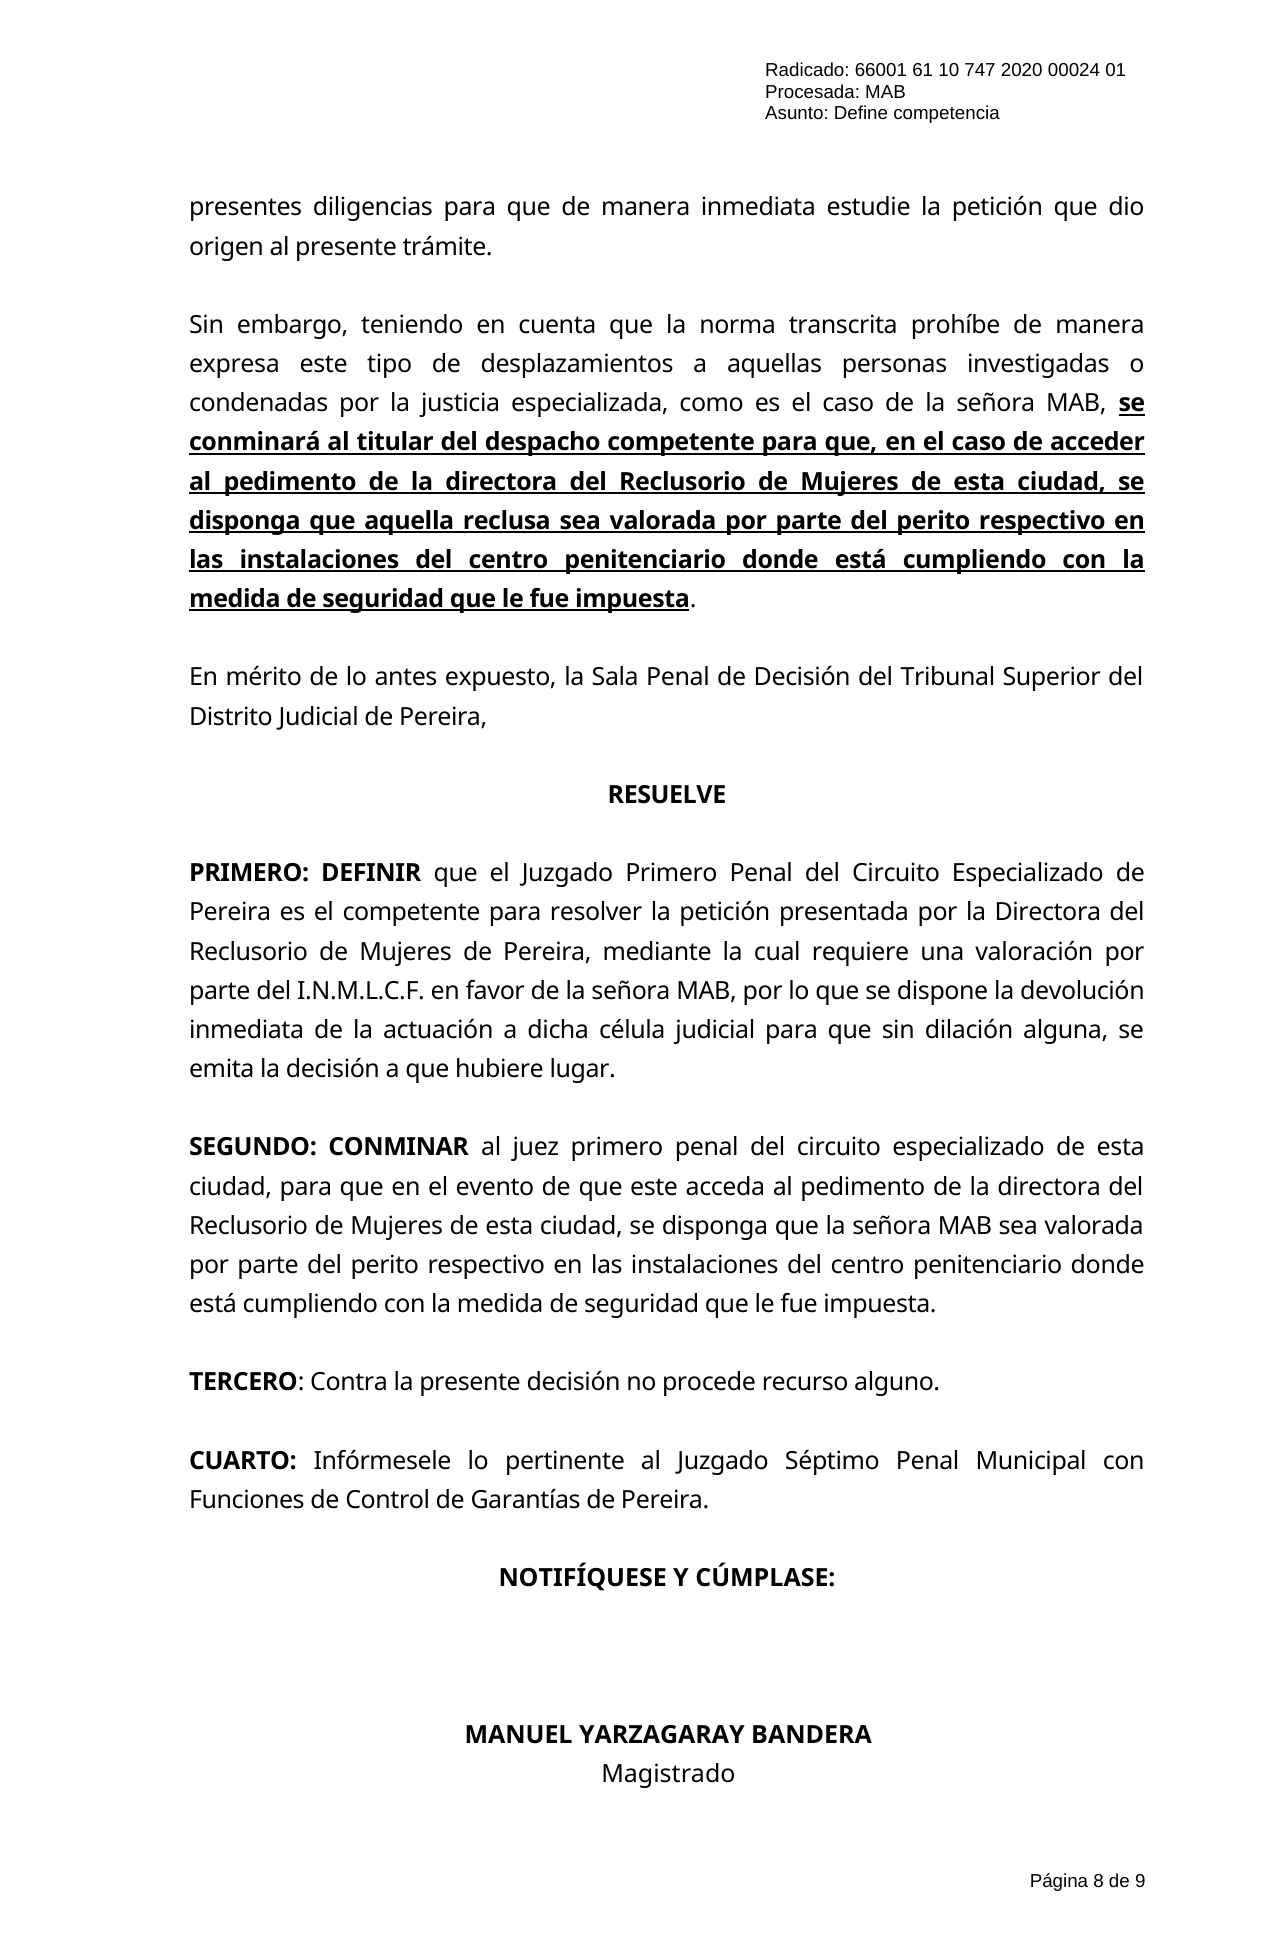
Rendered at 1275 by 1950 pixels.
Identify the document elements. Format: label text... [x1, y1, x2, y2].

text MANUEL YARZAGARAY BANDERA [189, 1716, 1147, 1751]
text Magistrado [189, 1756, 1147, 1790]
text Sin embargo, teniendo en cuenta que la norma transcrita prohíbe de manera expresa este tipo de desplazamientos a aquellas personas investigadas o condenadas por la justicia especializada, como es el caso de la señora MAB, se conminará al titular del despacho competente para que, en el caso de acceder al pedimento de la directora del Reclusorio de Mujeres de esta ciudad, se disponga que aquella reclusa sea valorada por parte del perito respectivo en las instalaciones del centro penitenciario donde está cumpliendo con la medida de seguridad que le fue impuesta. [189, 455, 1145, 492]
text TERCERO: Contra la presente decisión no procede recurso alguno. [189, 1364, 1145, 1398]
text Sin embargo, teniendo en cuenta que la norma transcrita prohíbe de manera expresa este tipo de desplazamientos a aquellas personas investigadas o condenadas por la justicia especializada, como es el caso de la señora MAB, se conminará al titular del despacho competente para que, en el caso de acceder al pedimento de la directora del Reclusorio de Mujeres de esta ciudad, se disponga que aquella reclusa sea valorada por parte del perito respectivo en las instalaciones del centro penitenciario donde está cumpliendo con la medida de seguridad que le fue impuesta. [189, 572, 1145, 615]
text Sin embargo, teniendo en cuenta que la norma transcrita prohíbe de manera expresa este tipo de desplazamientos a aquellas personas investigadas o condenadas por la justicia especializada, como es el caso de la señora MAB, se conminará al titular del despacho competente para que, en el caso de acceder al pedimento de la directora del Reclusorio de Mujeres de esta ciudad, se disponga que aquella reclusa sea valorada por parte del perito respectivo en las instalaciones del centro penitenciario donde está cumpliendo con la medida de seguridad que le fue impuesta. [189, 533, 1145, 570]
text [189, 189, 1145, 262]
text RESUELVE [189, 776, 1145, 811]
text CUARTO: Infórmesele lo pertinente al Juzgado Séptimo Penal Municipal con Funciones de Control de Garantías de Pereira. [189, 1442, 1145, 1516]
text PRIMERO: DEFINIR que el Juzgado Primero Penal del Circuito Especializado de Pereira es el competente para resolver la petición presentada por la Directora del Reclusorio de Mujeres de Pereira, mediante la cual requiere una valoración por parte del I.N.M.L.C.F. en favor de la señora MAB, por lo que se dispone la devolución inmediata de la actuación a dicha célula judicial para que sin dilación alguna, se emita la decisión a que hubiere lugar. [189, 855, 1145, 1085]
text SEGUNDO: CONMINAR al juez primero penal del circuito especializado de esta ciudad, para que en el evento de que este acceda al pedimento de la directora del Reclusorio de Mujeres de esta ciudad, se disponga que la señora MAB sea valorada por parte del perito respectivo en las instalaciones del centro penitenciario donde está cumpliendo con la medida de seguridad que le fue impuesta. [189, 1129, 1145, 1320]
text Sin embargo, teniendo en cuenta que la norma transcrita prohíbe de manera expresa este tipo de desplazamientos a aquellas personas investigadas o condenadas por la justicia especializada, como es el caso de la señora MAB, se conminará al titular del despacho competente para que, en el caso de acceder al pedimento de la directora del Reclusorio de Mujeres de esta ciudad, se disponga que aquella reclusa sea valorada por parte del perito respectivo en las instalaciones del centro penitenciario donde está cumpliendo con la medida de seguridad que le fue impuesta. [189, 306, 1145, 453]
text Sin embargo, teniendo en cuenta que la norma transcrita prohíbe de manera expresa este tipo de desplazamientos a aquellas personas investigadas o condenadas por la justicia especializada, como es el caso de la señora MAB, se conminará al titular del despacho competente para que, en el caso de acceder al pedimento de la directora del Reclusorio de Mujeres de esta ciudad, se disponga que aquella reclusa sea valorada por parte del perito respectivo en las instalaciones del centro penitenciario donde está cumpliendo con la medida de seguridad que le fue impuesta. [189, 494, 1145, 531]
text En mérito de lo antes expuesto, la Sala Penal de Decisión del Tribunal Superior del Distrito Judicial de Pereira, [189, 659, 1145, 732]
text NOTIFÍQUESE Y CÚMPLASE: [189, 1560, 1145, 1594]
